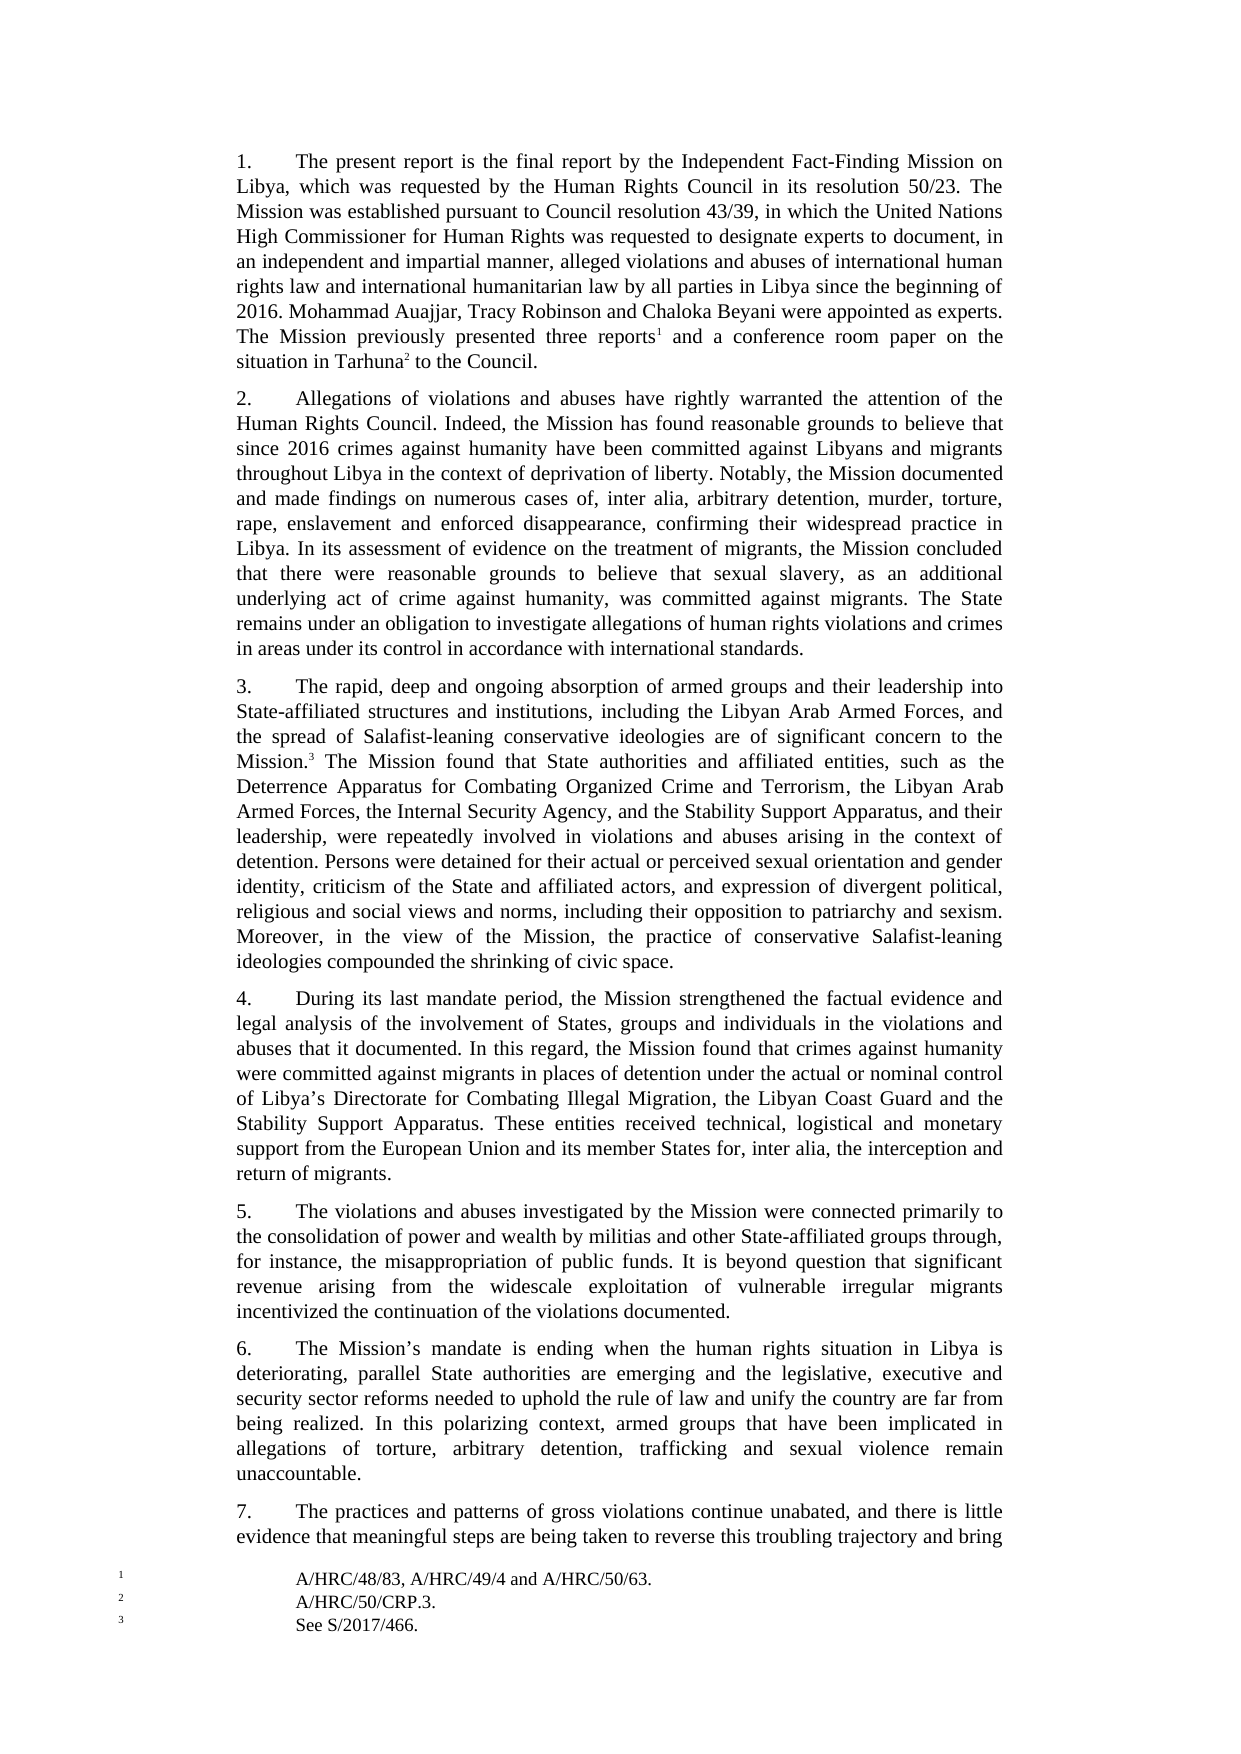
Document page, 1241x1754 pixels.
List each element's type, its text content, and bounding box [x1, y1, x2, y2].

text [236, 1498, 1004, 1548]
text 4. During its last mandate period, the Mission strengthened the factual evidence and legal analysis of the involvement of States, groups and individuals in the violations and abuses that it documented. In this regard, the Mission found that crimes against humanity were committed against migrants in places of detention under the actual or nominal control of Libya’s Directorate for Combating Illegal Migration, the Libyan Coast Guard and the Stability Support Apparatus. These entities received technical, logistical and monetary support from the European Union and its member States for, inter alia, the interception and return of migrants. [236, 985, 1004, 1185]
text 5. The violations and abuses investigated by the Mission were connected primarily to the consolidation of power and wealth by militias and other State-affiliated groups through, for instance, the misappropriation of public funds. It is beyond question that significant revenue arising from the widescale exploitation of vulnerable irregular migrants incentivized the continuation of the violations documented. [236, 1198, 1004, 1323]
text 3. The rapid, deep and ongoing absorption of armed groups and their leadership into State-affiliated structures and institutions, including the Libyan Arab Armed Forces, and the spread of Salafist-leaning conservative ideologies are of significant concern to the Mission. The Mission found that State authorities and affiliated entities, such as the Deterrence Apparatus for Combating Organized Crime and Terrorism, the Libyan Arab Armed Forces, the Internal Security Agency, and the Stability Support Apparatus, and their leadership, were repeatedly involved in violations and abuses arising in the context of detention. Persons were detained for their actual or perceived sexual orientation and gender identity, criticism of the State and affiliated actors, and expression of divergent political, religious and social views and norms, including their opposition to patriarchy and sexism. Moreover, in the view of the Mission, the practice of conservative Salafist-leaning ideologies compounded the shrinking of civic space. [236, 673, 1004, 973]
text 2. Allegations of violations and abuses have rightly warranted the attention of the Human Rights Council. Indeed, the Mission has found reasonable grounds to believe that since 2016 crimes against humanity have been committed against Libyans and migrants throughout Libya in the context of deprivation of liberty. Notably, the Mission documented and made findings on numerous cases of, inter alia, arbitrary detention, murder, torture, rape, enslavement and enforced disappearance, confirming their widespread practice in Libya. In its assessment of evidence on the treatment of migrants, the Mission concluded that there were reasonable grounds to believe that sexual slavery, as an additional underlying act of crime against humanity, was committed against migrants. The State remains under an obligation to investigate allegations of human rights violations and crimes in areas under its control in accordance with international standards. [236, 385, 1004, 660]
text 6. The Mission’s mandate is ending when the human rights situation in Libya is deteriorating, parallel State authorities are emerging and the legislative, executive and security sector reforms needed to uphold the rule of law and unify the country are far from being realized. In this polarizing context, armed groups that have been implicated in allegations of torture, arbitrary detention, trafficking and sexual violence remain unaccountable. [236, 1335, 1004, 1485]
text 1. The present report is the final report by the Independent Fact-Finding Mission on Libya, which was requested by the Human Rights Council in its resolution 50/23. The Mission was established pursuant to Council resolution 43/39, in which the United Nations High Commissioner for Human Rights was requested to designate experts to document, in an independent and impartial manner, alleged violations and abuses of international human rights law and international humanitarian law by all parties in Libya since the beginning of 2016. Mohammad Auajjar, Tracy Robinson and Chaloka Beyani were appointed as experts. The Mission previously presented three reports and a conference room paper on the situation in Tarhuna to the Council. [236, 148, 1004, 373]
